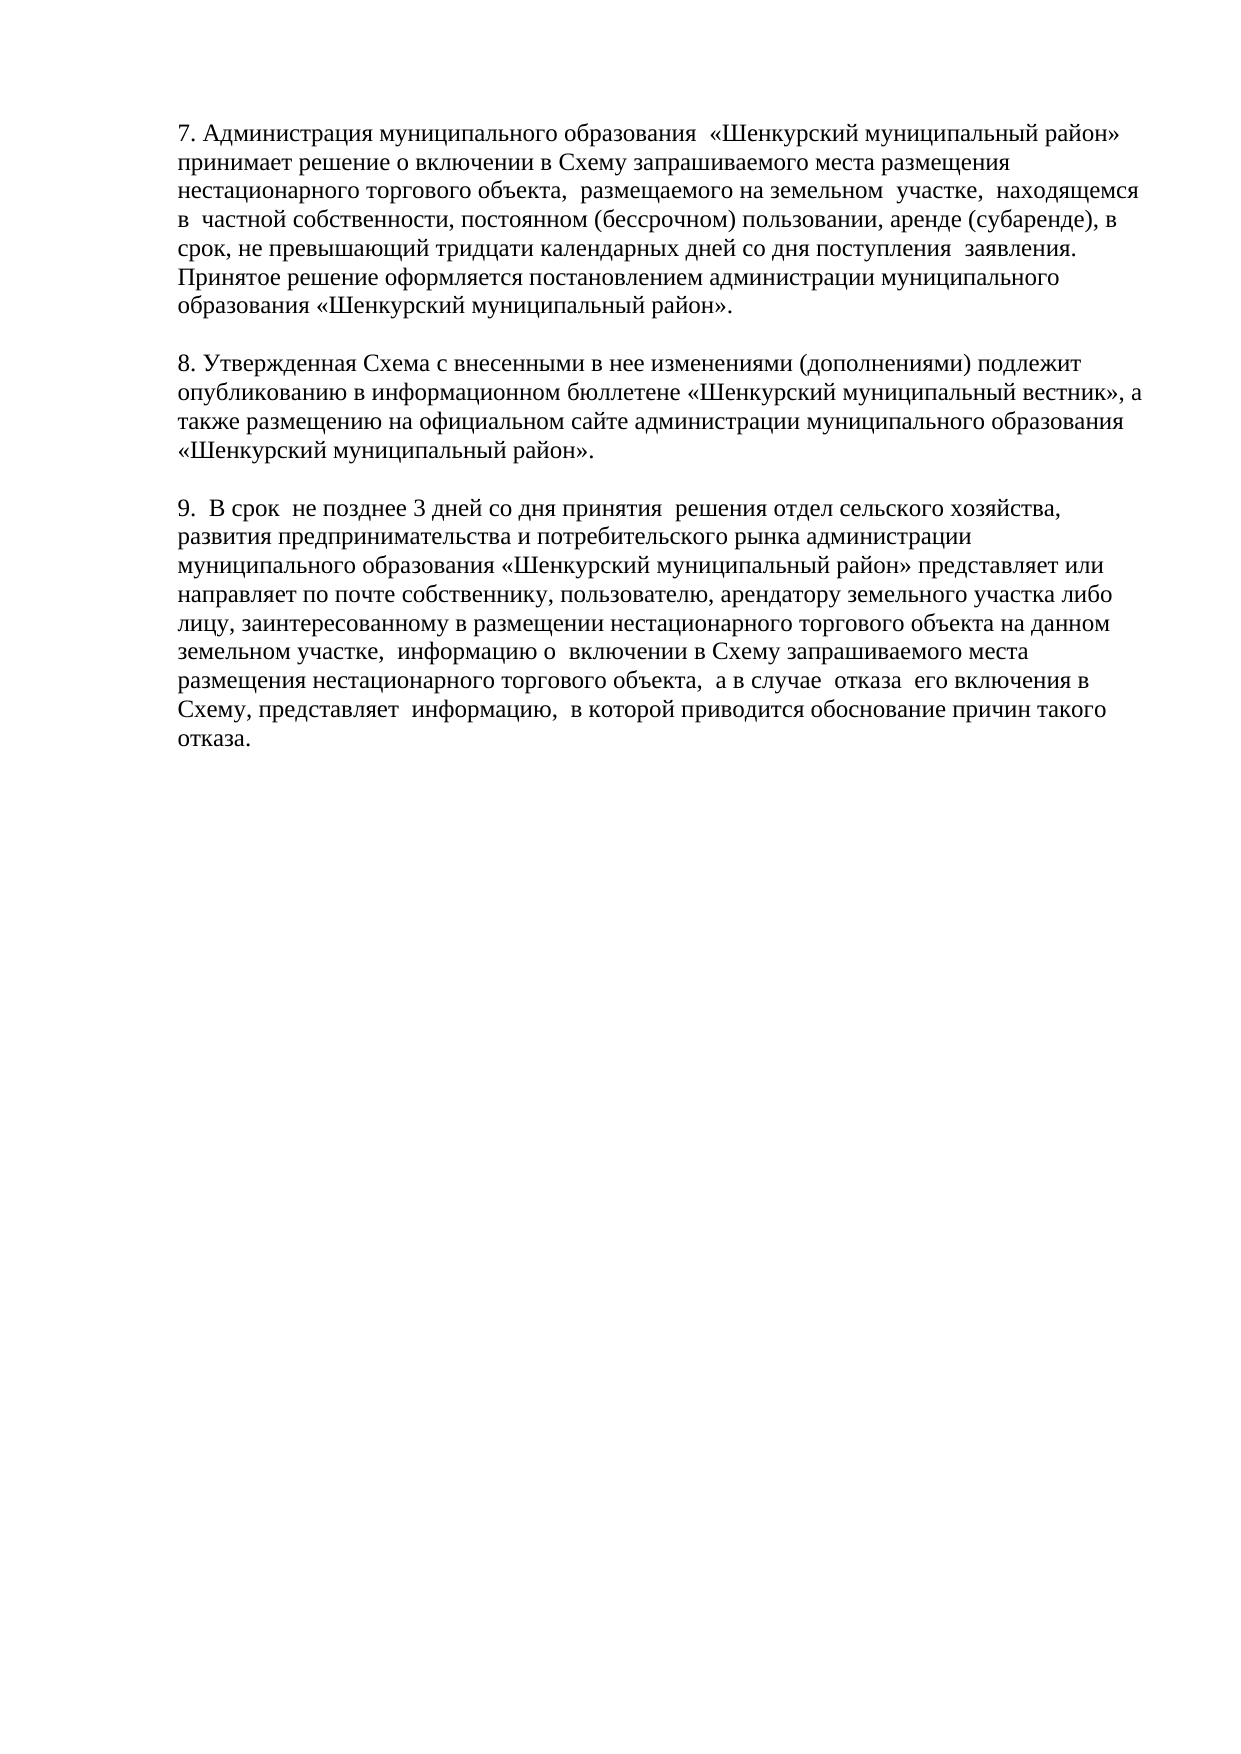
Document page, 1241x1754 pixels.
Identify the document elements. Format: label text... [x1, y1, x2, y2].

text 8. Утвержденная Схема с внесенными в нее изменениями (дополнениями) подлежит опубликованию в информационном бюллетене «Шенкурский муниципальный вестник», а также размещению на официальном сайте администрации муниципального образования «Шенкурский муниципальный район». [177, 348, 1152, 463]
text 9. В срок не позднее 3 дней со дня принятия решения отдел сельского хозяйства, развития предпринимательства и потребительского рынка администрации муниципального образования «Шенкурский муниципальный район» представляет или направляет по почте собственнику, пользователю, арендатору земельного участка либо лицу, заинтересованному в размещении нестационарного торгового объекта на данном земельном участке, информацию о включении в Схему запрашиваемого места размещения нестационарного торгового объекта, а в случае отказа его включения в Схему, представляет информацию, в которой приводится обоснование причин такого отказа. [177, 493, 1152, 751]
text 7. Администрация муниципального образования «Шенкурский муниципальный район» принимает решение о включении в Схему запрашиваемого места размещения нестационарного торгового объекта, размещаемого на земельном участке, находящемся в частной собственности, постоянном (бессрочном) пользовании, аренде (субаренде), в срок, не превышающий тридцати календарных дней со дня поступления заявления. Принятое решение оформляется постановлением администрации муниципального образования «Шенкурский муниципальный район». [177, 118, 1152, 319]
